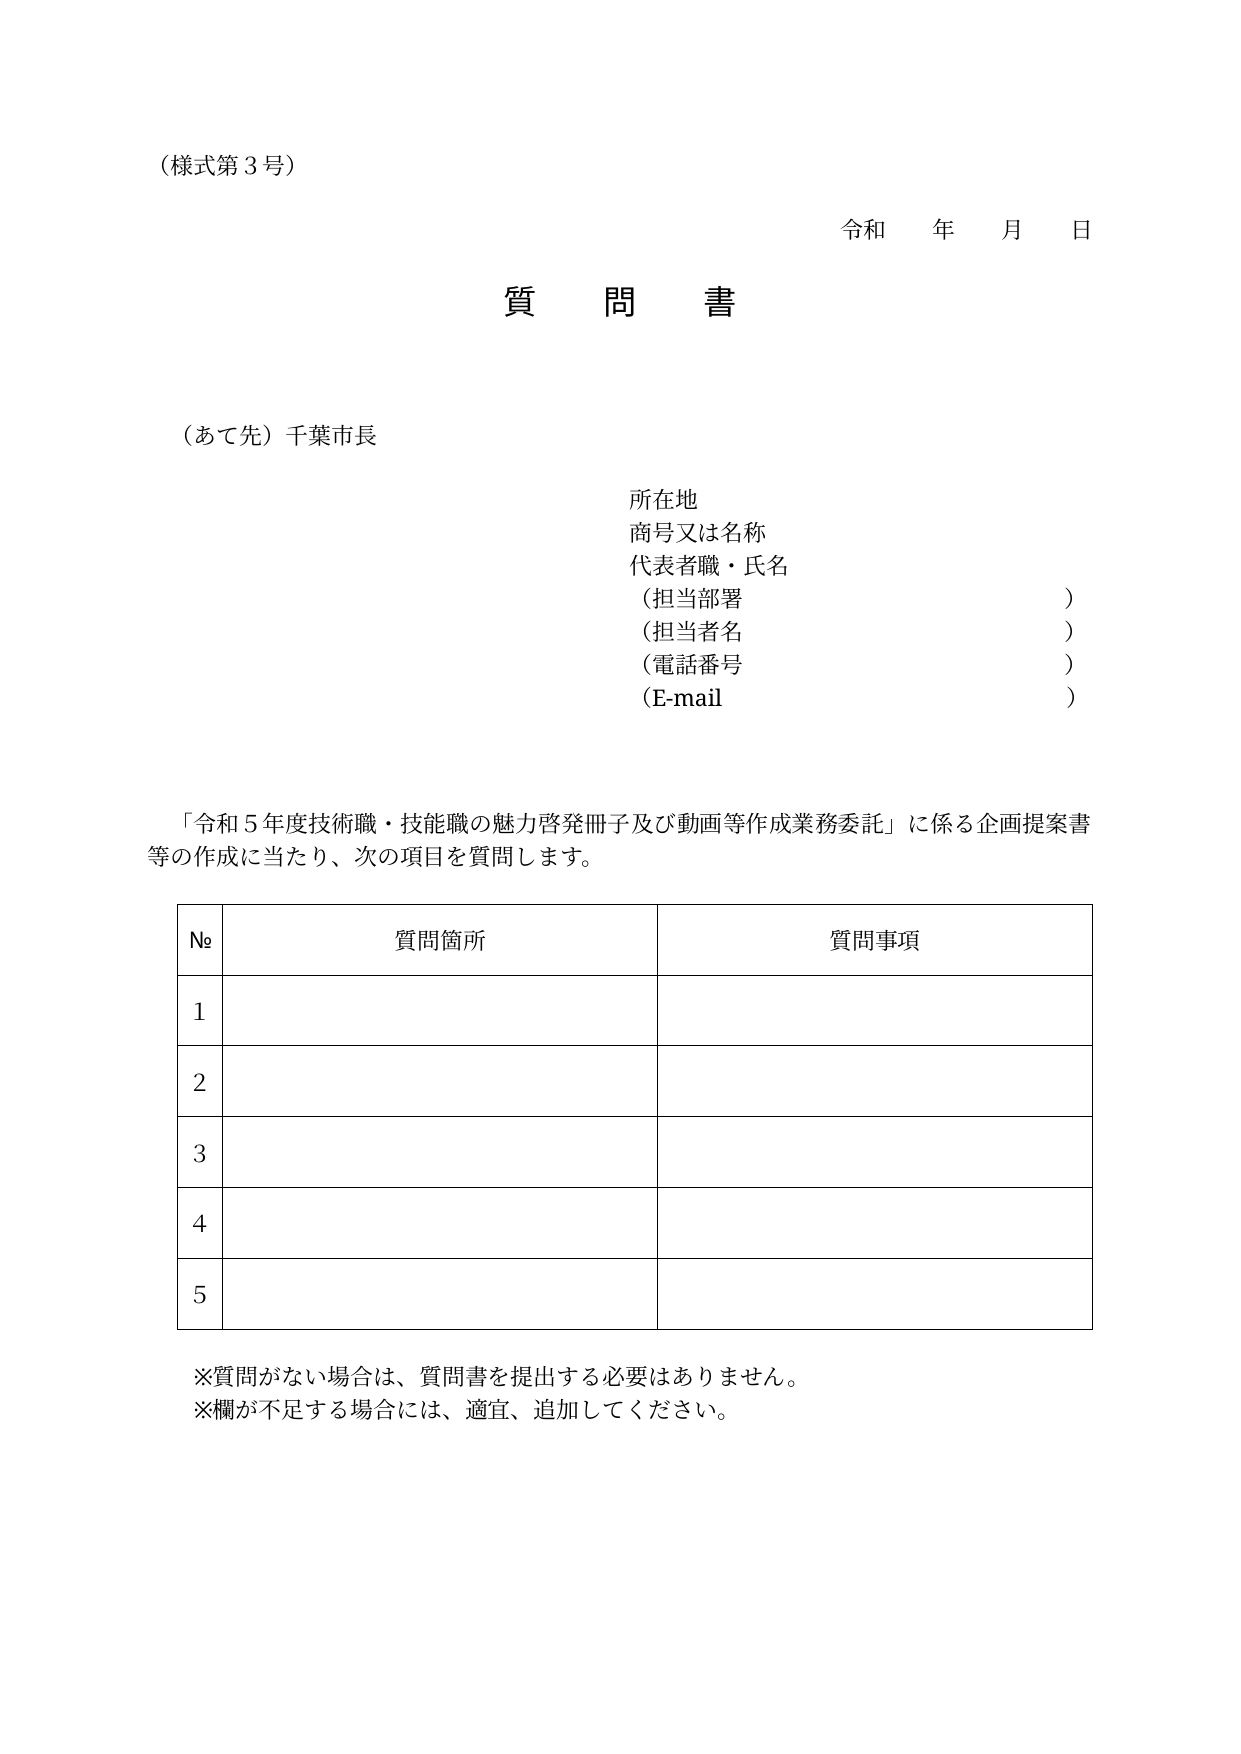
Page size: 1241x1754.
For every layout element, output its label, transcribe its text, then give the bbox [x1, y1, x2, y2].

table_cell [658, 1046, 1092, 1116]
text 令和 年 月 日 [148, 212, 1093, 245]
table_cell １ [178, 976, 222, 1045]
table_cell [223, 1117, 657, 1187]
text （様式第３号） [148, 148, 1093, 181]
text （担当者名 ） [148, 614, 1092, 647]
text （あて先）千葉市長 [148, 418, 1092, 451]
table_cell [223, 1046, 657, 1116]
table_cell [658, 976, 1092, 1045]
table_cell [658, 1117, 1092, 1187]
table_header 質問箇所 [223, 905, 657, 974]
text 質 問 書 [148, 276, 1093, 324]
text （E-mail ） [148, 680, 1092, 713]
table_cell ２ [178, 1046, 222, 1116]
table_header № [178, 905, 222, 974]
text ※欄が不足する場合には、適宜、追加してください。 [148, 1393, 1092, 1426]
table_cell ４ [178, 1188, 222, 1258]
text 「令和５年度技術職・技能職の魅力啓発冊子及び動画等作成業務委託」に係る企画提案書等の作成に当たり、次の項目を質問します。 [148, 807, 1092, 872]
table_cell [223, 1259, 657, 1329]
table_cell ５ [178, 1259, 222, 1329]
table_cell [658, 1259, 1092, 1329]
table_cell [658, 1188, 1092, 1258]
text ※質問がない場合は、質問書を提出する必要はありません。 [148, 1359, 1092, 1393]
text 商号又は名称 [148, 515, 1092, 548]
text （電話番号 ） [148, 647, 1092, 680]
text （担当部署 ） [148, 581, 1092, 614]
text 所在地 [148, 482, 909, 515]
text 代表者職・氏名 [148, 548, 1092, 581]
table_header 質問事項 [658, 905, 1092, 974]
table_cell ３ [178, 1117, 222, 1187]
table_cell [223, 976, 657, 1045]
table_cell [223, 1188, 657, 1258]
